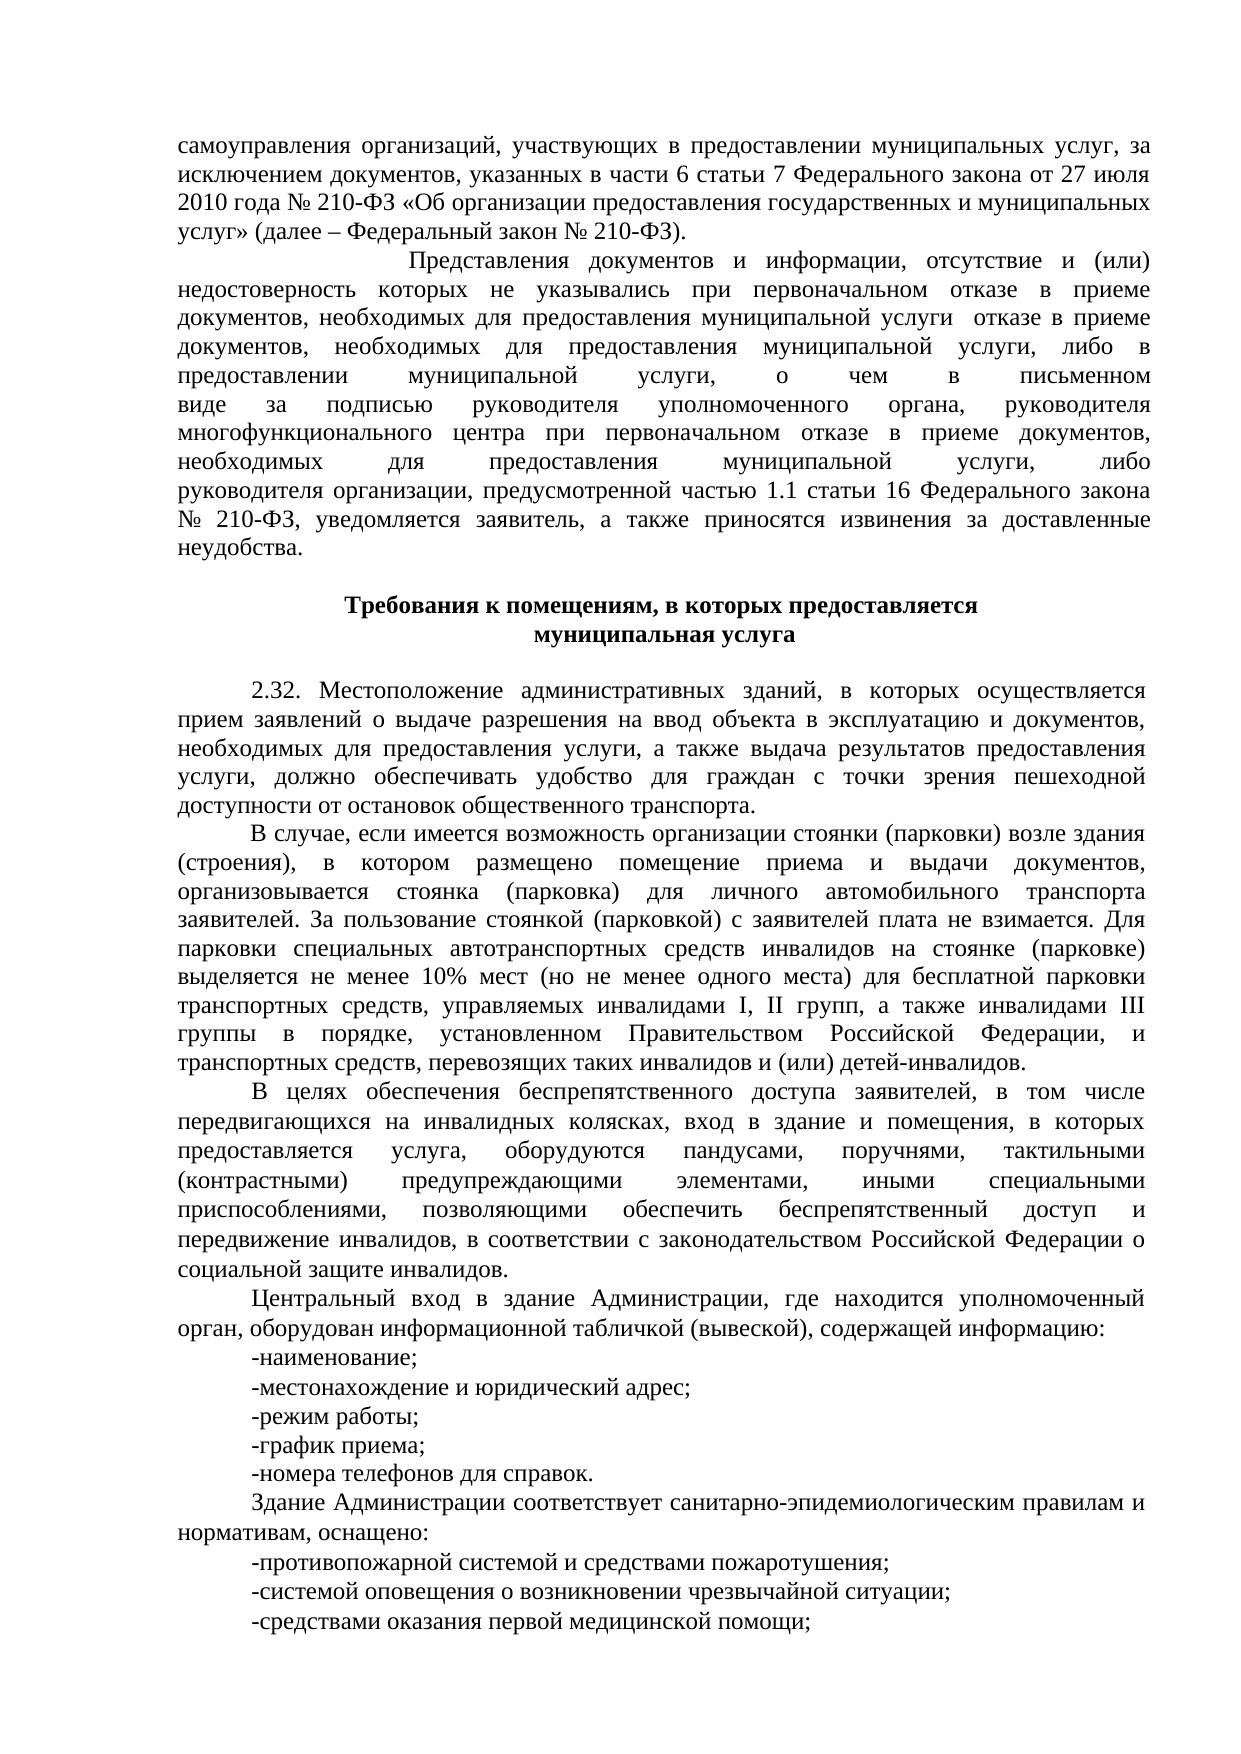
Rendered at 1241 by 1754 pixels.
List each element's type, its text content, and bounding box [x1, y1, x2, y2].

text -номера телефонов для справок. [177, 1458, 1145, 1487]
text -системой оповещения о возникновении чрезвычайной ситуации; [177, 1576, 1146, 1605]
text Здание Администрации соответствует санитарно-эпидемиологическим правилам и нормативам, оснащено: [177, 1487, 1146, 1546]
text 2.32. Местоположение административных зданий, в которых осуществляется прием заявлений о выдаче разрешения на ввод объекта в эксплуатацию и документов, необходимых для предоставления услуги, а также выдача результатов предоставления услуги, должно обеспечивать удобство для граждан с точки зрения пешеходной доступности от остановок общественного транспорта. [177, 647, 1146, 818]
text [177, 130, 1152, 245]
text -средствами оказания первой медицинской помощи; [177, 1606, 1146, 1634]
text В целях обеспечения беспрепятственного доступа заявителей, в том числе передвигающихся на инвалидных колясках, вход в здание и помещения, в которых предоставляется услуга, оборудуются пандусами, поручнями, тактильными (контрастными) предупреждающими элементами, иными специальными приспособлениями, позволяющими обеспечить беспрепятственный доступ и передвижение инвалидов, в соответствии с законодательством Российской Федерации о социальной защите инвалидов. [177, 1076, 1146, 1282]
text -местонахождение и юридический адрес; [177, 1372, 1145, 1401]
text -режим работы; [177, 1401, 1145, 1429]
text Центральный вход в здание Администрации, где находится уполномоченный орган, оборудован информационной табличкой (вывеской), содержащей информацию: [177, 1283, 1146, 1342]
text -наименование; [177, 1342, 1146, 1371]
text В случае, если имеется возможность организации стоянки (парковки) возле здания (строения), в котором размещено помещение приема и выдачи документов, организовывается стоянка (парковка) для личного автомобильного транспорта заявителей. За пользование стоянкой (парковкой) с заявителей плата не взимается. Для парковки специальных автотранспортных средств инвалидов на стоянке (парковке) выделяется не менее 10% мест (но не менее одного места) для бесплатной парковки транспортных средств, управляемых инвалидами I, II групп, а также инвалидами III группы в порядке, установленном Правительством Российской Федерации, и транспортных средств, перевозящих таких инвалидов и (или) детей-инвалидов. [177, 819, 1146, 1076]
text -противопожарной системой и средствами пожаротушения; [177, 1547, 1146, 1575]
text -график приема; [177, 1430, 1145, 1458]
text Требования к помещениям, в которых предоставляется муниципальная услуга [177, 561, 1152, 647]
text Представления документов и информации, отсутствие и (или) недостоверность которых не указывались при первоначальном отказе в приеме документов, необходимых для предоставления муниципальной услуги отказе в приеме документов, необходимых для предоставления муниципальной услуги, либо в предоставлении муниципальной услуги, о чем в письменном виде за подписью руководителя уполномоченного органа, руководителя многофункционального центра при первоначальном отказе в приеме документов, необходимых для предоставления муниципальной услуги, либо руководителя организации, предусмотренной частью 1.1 статьи 16 Федерального закона № 210-ФЗ, уведомляется заявитель, а также приносятся извинения за доставленные неудобства. [177, 245, 1152, 561]
